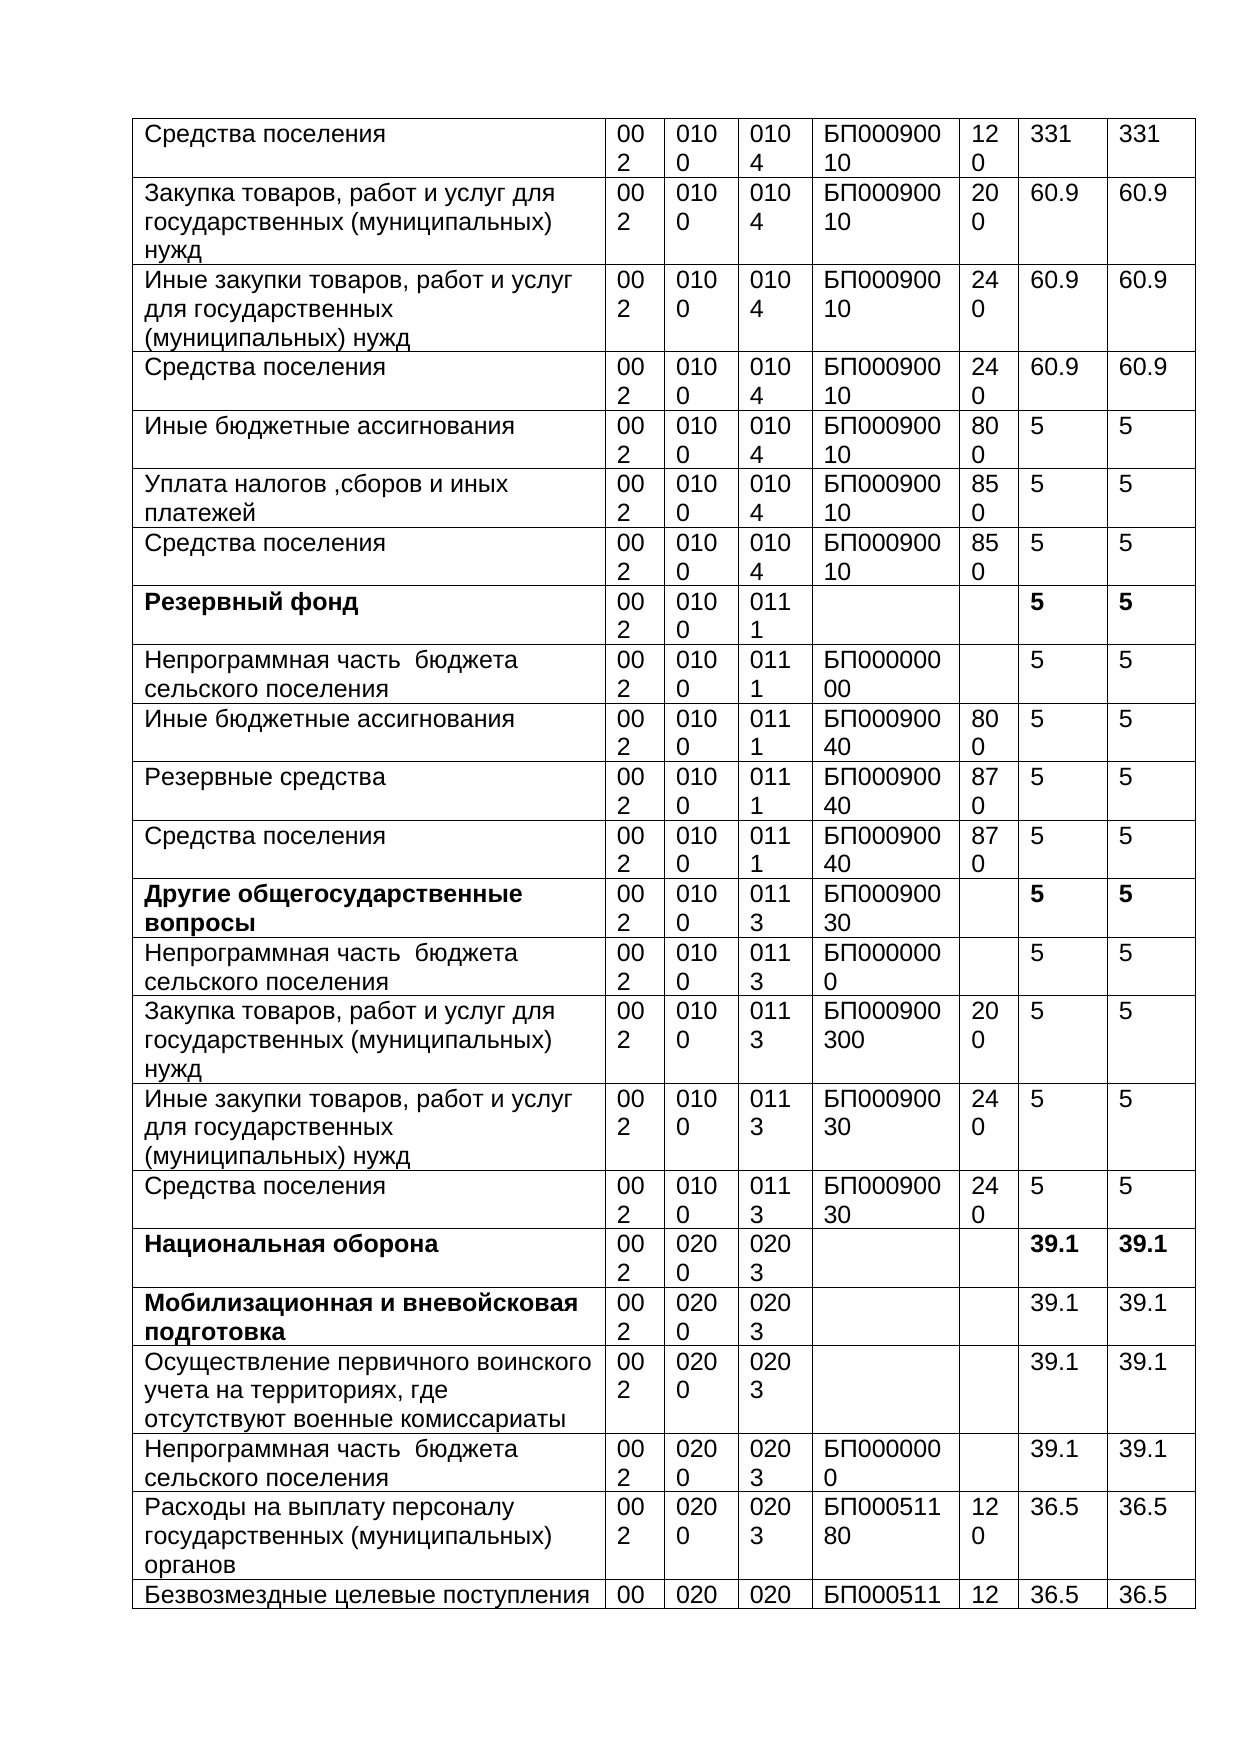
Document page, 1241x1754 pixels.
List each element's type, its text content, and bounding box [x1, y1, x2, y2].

table_cell 870 [960, 762, 1018, 819]
table_cell 0200 [665, 1346, 738, 1433]
table_cell [960, 586, 1018, 644]
table_cell БП00090030 [813, 879, 959, 937]
table_cell БП00090010 [813, 352, 959, 410]
table_cell 36.5 [1019, 1580, 1107, 1608]
table_cell Средства поселения [133, 1171, 605, 1228]
table_cell 002 [606, 1434, 664, 1491]
table_cell 0111 [739, 645, 812, 702]
table_cell 5 [1019, 469, 1107, 527]
table_cell 0100 [665, 265, 738, 351]
table_cell 36.5 [1108, 1580, 1195, 1608]
table_cell 002 [606, 352, 664, 410]
table_cell 240 [960, 1171, 1018, 1228]
table_cell БП00090010 [813, 119, 959, 177]
table_cell 5 [1019, 528, 1107, 585]
table_cell 002 [606, 411, 664, 468]
table_cell [960, 879, 1018, 937]
table_cell БП00090010 [813, 411, 959, 468]
table_cell 0104 [739, 528, 812, 585]
table_cell 39.1 [1019, 1346, 1107, 1433]
table_cell БП00090040 [813, 762, 959, 819]
table_cell Другие общегосударственные вопросы [133, 879, 605, 937]
table_cell БП00051180 [813, 1492, 959, 1578]
table_cell 0113 [739, 1171, 812, 1228]
table_cell 0200 [665, 1229, 738, 1287]
table_cell 002 [606, 469, 664, 527]
table_cell Закупка товаров, работ и услуг для государственных (муниципальных) нужд [133, 996, 605, 1082]
table_cell 120 [960, 1492, 1018, 1578]
table_cell 0111 [739, 586, 812, 644]
table_cell 200 [960, 178, 1018, 264]
table_cell 002 [606, 1492, 664, 1578]
table_cell 5 [1108, 528, 1195, 585]
table_cell БП00090030 [813, 1084, 959, 1170]
table_cell [960, 1434, 1018, 1491]
table_cell 0104 [739, 469, 812, 527]
table_cell 60.9 [1108, 265, 1195, 351]
table_cell 0104 [739, 411, 812, 468]
table_cell 0100 [665, 352, 738, 410]
table_cell 36.5 [1019, 1492, 1107, 1578]
table_cell 0111 [739, 821, 812, 878]
table_cell Средства поселения [133, 821, 605, 878]
table_cell Расходы на выплату персоналу государственных (муниципальных) органов [133, 1492, 605, 1578]
table_cell 0113 [739, 938, 812, 995]
table_cell 0200 [665, 1288, 738, 1345]
table_cell Иные бюджетные ассигнования [133, 411, 605, 468]
table_cell 39.1 [1019, 1434, 1107, 1491]
table_cell 5 [1108, 938, 1195, 995]
table_cell 5 [1019, 996, 1107, 1082]
table_cell 5 [1019, 586, 1107, 644]
table_cell 5 [1019, 762, 1107, 819]
table_cell БП00090040 [813, 821, 959, 878]
table_cell 800 [960, 704, 1018, 761]
table_cell [960, 1288, 1018, 1345]
table_cell 5 [1108, 586, 1195, 644]
table_cell 0200 [665, 1580, 738, 1608]
table_cell 002 [606, 996, 664, 1082]
table_cell 0100 [665, 586, 738, 644]
table_cell [813, 586, 959, 644]
table_cell 5 [1108, 704, 1195, 761]
table_cell 002 [606, 821, 664, 878]
table_cell 0113 [739, 1084, 812, 1170]
table_cell Иные закупки товаров, работ и услуг для государственных (муниципальных) нужд [133, 1084, 605, 1170]
table_cell [813, 1229, 959, 1287]
table_cell 5 [1108, 821, 1195, 878]
table_cell 60.9 [1019, 178, 1107, 264]
table_cell 5 [1019, 1171, 1107, 1228]
table_cell 240 [960, 352, 1018, 410]
table_cell 800 [960, 411, 1018, 468]
table_cell 60.9 [1108, 178, 1195, 264]
table_cell 5 [1108, 1171, 1195, 1228]
table_cell 002 [606, 119, 664, 177]
table_cell 5 [1019, 938, 1107, 995]
table_cell 0203 [739, 1346, 812, 1433]
table_cell БП000900300 [813, 996, 959, 1082]
table_cell 0203 [739, 1434, 812, 1491]
table_cell 331 [1108, 119, 1195, 177]
table_cell БП00090010 [813, 469, 959, 527]
table_cell 5 [1019, 821, 1107, 878]
table_cell 0100 [665, 996, 738, 1082]
table_cell 60.9 [1108, 352, 1195, 410]
table_cell 5 [1108, 762, 1195, 819]
table_cell Уплата налогов ,сборов и иных платежей [133, 469, 605, 527]
table_cell 331 [1019, 119, 1107, 177]
table_cell 36.5 [1108, 1492, 1195, 1578]
table_cell 0104 [739, 265, 812, 351]
table_cell БП00090010 [813, 265, 959, 351]
table_cell 0100 [665, 645, 738, 702]
table_cell 5 [1108, 469, 1195, 527]
table_cell Резервные средства [133, 762, 605, 819]
table_cell [960, 1229, 1018, 1287]
table_cell 5 [1019, 879, 1107, 937]
table_cell 002 [606, 586, 664, 644]
table_cell 002 [606, 1346, 664, 1433]
table_cell 002 [606, 762, 664, 819]
table_cell 39.1 [1019, 1288, 1107, 1345]
table_cell 002 [606, 704, 664, 761]
table_cell 0100 [665, 1084, 738, 1170]
table_cell БП00090030 [813, 1171, 959, 1228]
table_cell Осуществление первичного воинского учета на территориях, где отсутствуют военные комиссариаты [133, 1346, 605, 1433]
table_cell Закупка товаров, работ и услуг для государственных (муниципальных) нужд [133, 178, 605, 264]
table_cell 0100 [665, 411, 738, 468]
table_cell 0100 [665, 938, 738, 995]
table_cell 60.9 [1019, 352, 1107, 410]
table_cell 0111 [739, 704, 812, 761]
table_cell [133, 1580, 605, 1608]
table_cell 0203 [739, 1492, 812, 1578]
table_cell 002 [606, 1171, 664, 1228]
table_cell Национальная оборона [133, 1229, 605, 1287]
table_cell Иные закупки товаров, работ и услуг для государственных (муниципальных) нужд [133, 265, 605, 351]
table_cell 0200 [665, 1434, 738, 1491]
table_cell БП0000000 [813, 938, 959, 995]
table_cell [813, 1288, 959, 1345]
table_cell 0200 [665, 1492, 738, 1578]
table_cell 0100 [665, 528, 738, 585]
table_cell [960, 938, 1018, 995]
table_cell 120 [960, 1580, 1018, 1608]
table_cell 39.1 [1108, 1229, 1195, 1287]
table_cell 0100 [665, 178, 738, 264]
table_cell 39.1 [1108, 1434, 1195, 1491]
table_cell 0100 [665, 821, 738, 878]
table_cell 0104 [739, 352, 812, 410]
table_cell 240 [960, 265, 1018, 351]
table_cell 0111 [739, 762, 812, 819]
table_cell 39.1 [1108, 1346, 1195, 1433]
table_cell 850 [960, 528, 1018, 585]
table_cell 0203 [739, 1229, 812, 1287]
table_cell 0100 [665, 469, 738, 527]
table_cell 002 [606, 938, 664, 995]
table_cell БП0000000 [813, 1434, 959, 1491]
table_cell Непрограммная часть бюджета сельского поселения [133, 1434, 605, 1491]
table_cell Иные бюджетные ассигнования [133, 704, 605, 761]
table_cell 0104 [739, 119, 812, 177]
table_cell Непрограммная часть бюджета сельского поселения [133, 938, 605, 995]
table_cell БП00090010 [813, 528, 959, 585]
table_cell 240 [960, 1084, 1018, 1170]
table_cell 002 [606, 1229, 664, 1287]
table_cell БП00090010 [813, 178, 959, 264]
table_cell 5 [1108, 996, 1195, 1082]
table_cell 200 [960, 996, 1018, 1082]
table_cell 5 [1108, 879, 1195, 937]
table_cell 5 [1019, 704, 1107, 761]
table_cell 002 [606, 1580, 664, 1608]
table_cell 5 [1019, 645, 1107, 702]
table_cell 0113 [739, 996, 812, 1082]
table_cell Средства поселения [133, 119, 605, 177]
table_cell 0104 [739, 178, 812, 264]
table_cell Средства поселения [133, 352, 605, 410]
table_cell 5 [1108, 411, 1195, 468]
table_cell [960, 1346, 1018, 1433]
table_cell БП00051180 [813, 1580, 959, 1608]
table_cell [813, 1346, 959, 1433]
table_cell 002 [606, 528, 664, 585]
table_cell 850 [960, 469, 1018, 527]
table_cell 0203 [739, 1288, 812, 1345]
table_cell 0100 [665, 879, 738, 937]
table_cell 39.1 [1108, 1288, 1195, 1345]
table_cell 5 [1019, 411, 1107, 468]
table_cell 0100 [665, 704, 738, 761]
table_cell 0100 [665, 1171, 738, 1228]
table_cell БП00000000 [813, 645, 959, 702]
table_cell 002 [606, 1084, 664, 1170]
table_cell Непрограммная часть бюджета сельского поселения [133, 645, 605, 702]
table_cell 39.1 [1019, 1229, 1107, 1287]
table_cell 5 [1019, 1084, 1107, 1170]
table_cell 0113 [739, 879, 812, 937]
table_cell 002 [606, 178, 664, 264]
table_cell Мобилизационная и вневойсковая подготовка [133, 1288, 605, 1345]
table_cell 002 [606, 1288, 664, 1345]
table_cell 002 [606, 265, 664, 351]
table_cell 0100 [665, 762, 738, 819]
table_cell 60.9 [1019, 265, 1107, 351]
table_cell Средства поселения [133, 528, 605, 585]
table_cell 870 [960, 821, 1018, 878]
table_cell 002 [606, 879, 664, 937]
table_cell 002 [606, 645, 664, 702]
table_cell 5 [1108, 645, 1195, 702]
table_cell Резервный фонд [133, 586, 605, 644]
table_cell БП00090040 [813, 704, 959, 761]
table_cell 0100 [665, 119, 738, 177]
table_cell 120 [960, 119, 1018, 177]
table_cell 5 [1108, 1084, 1195, 1170]
table_cell [960, 645, 1018, 702]
table_cell 0203 [739, 1580, 812, 1608]
